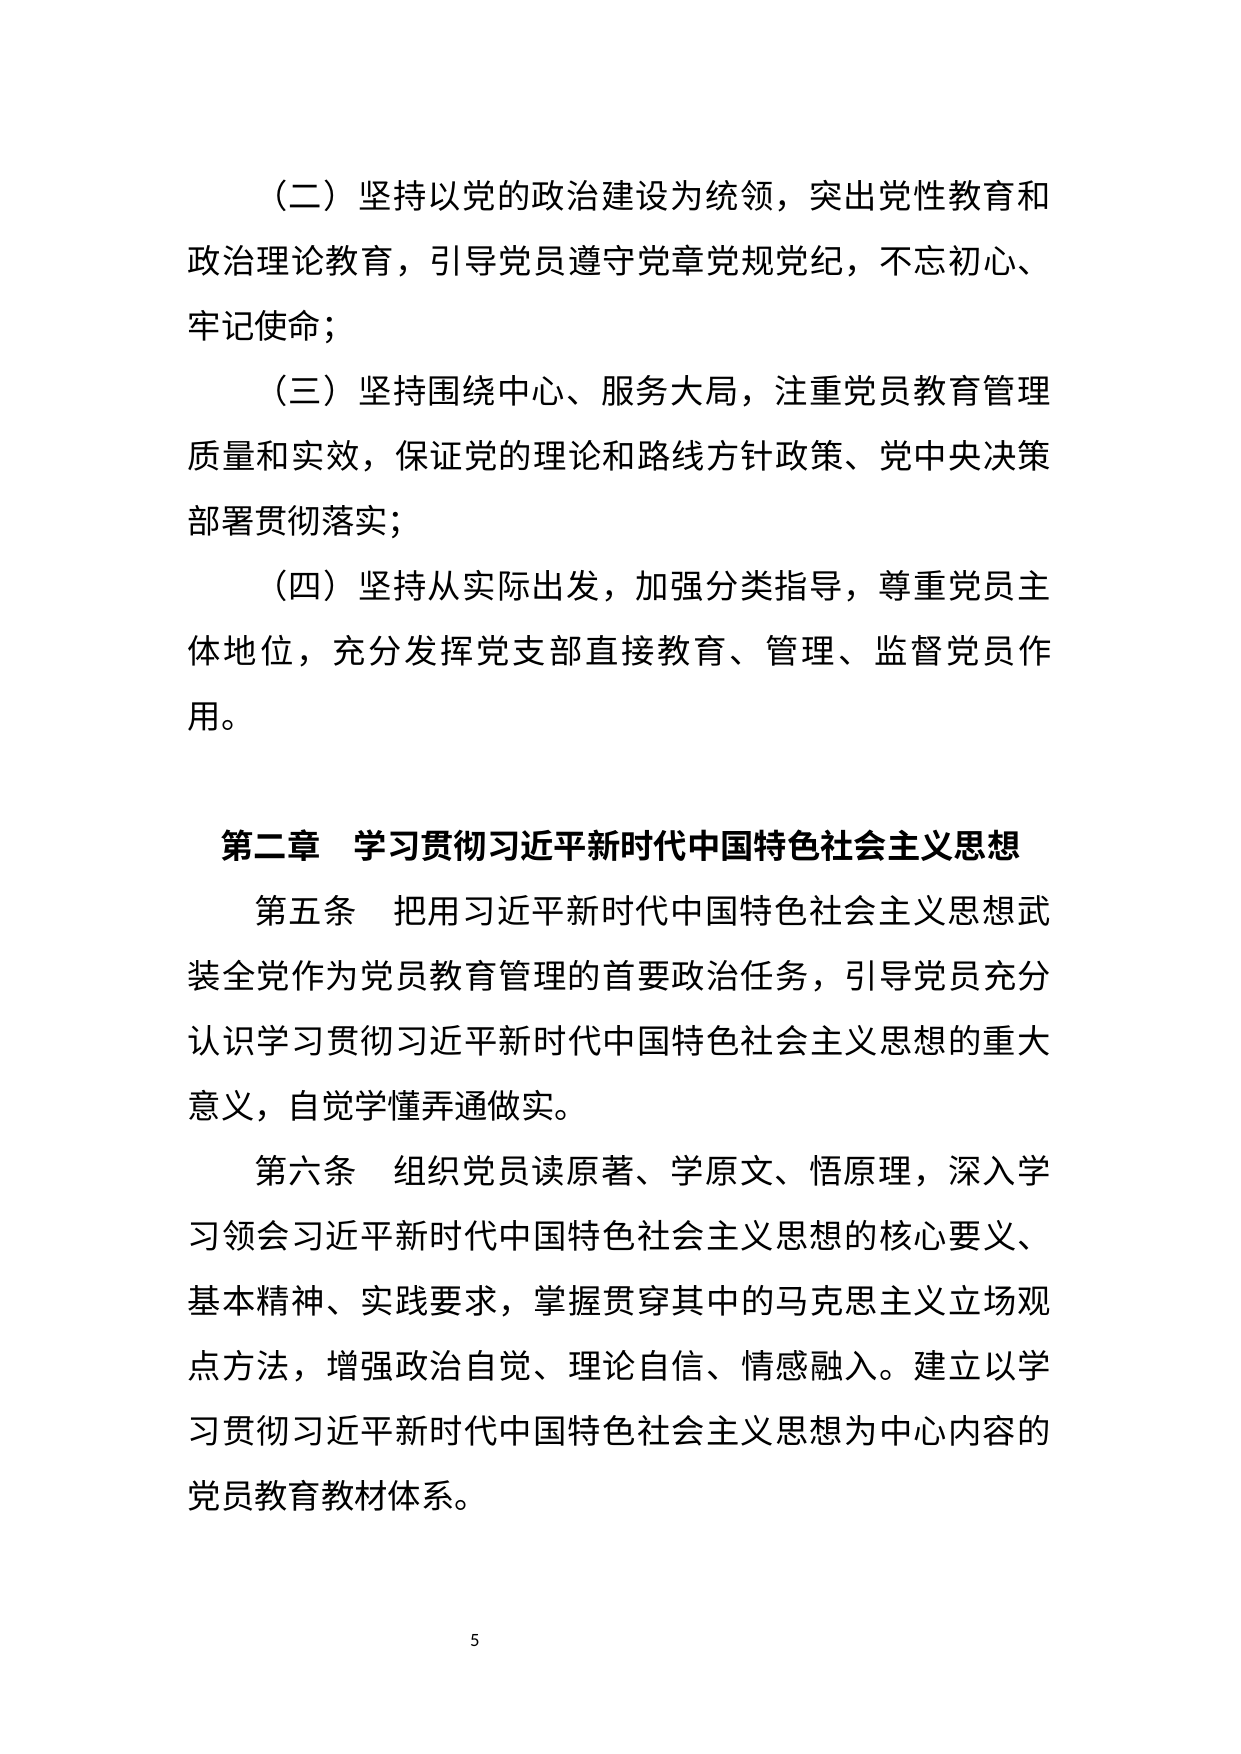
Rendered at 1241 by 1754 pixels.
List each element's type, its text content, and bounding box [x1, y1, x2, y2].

text 第六条 组织党员读原著、学原文、悟原理，深入学习领会习近平新时代中国特色社会主义思想的核心要义、基本精神、实践要求，掌握贯穿其中的马克思主义立场观点方法，增强政治自觉、理论自信、情感融入。建立以学习贯彻习近平新时代中国特色社会主义思想为中心内容的党员教育教材体系。 [187, 1137, 1053, 1527]
text 第五条 把用习近平新时代中国特色社会主义思想武装全党作为党员教育管理的首要政治任务，引导党员充分认识学习贯彻习近平新时代中国特色社会主义思想的重大意义，自觉学懂弄通做实。 [187, 877, 1053, 1137]
text （三）坚持围绕中心、服务大局，注重党员教育管理质量和实效，保证党的理论和路线方针政策、党中央决策部署贯彻落实； [187, 357, 1053, 552]
text （二）坚持以党的政治建设为统领，突出党性教育和政治理论教育，引导党员遵守党章党规党纪，不忘初心、牢记使命； [187, 162, 1053, 357]
text 第二章 学习贯彻习近平新时代中国特色社会主义思想 [187, 812, 1053, 877]
text （四）坚持从实际出发，加强分类指导，尊重党员主体地位，充分发挥党支部直接教育、管理、监督党员作用。 [187, 552, 1053, 747]
